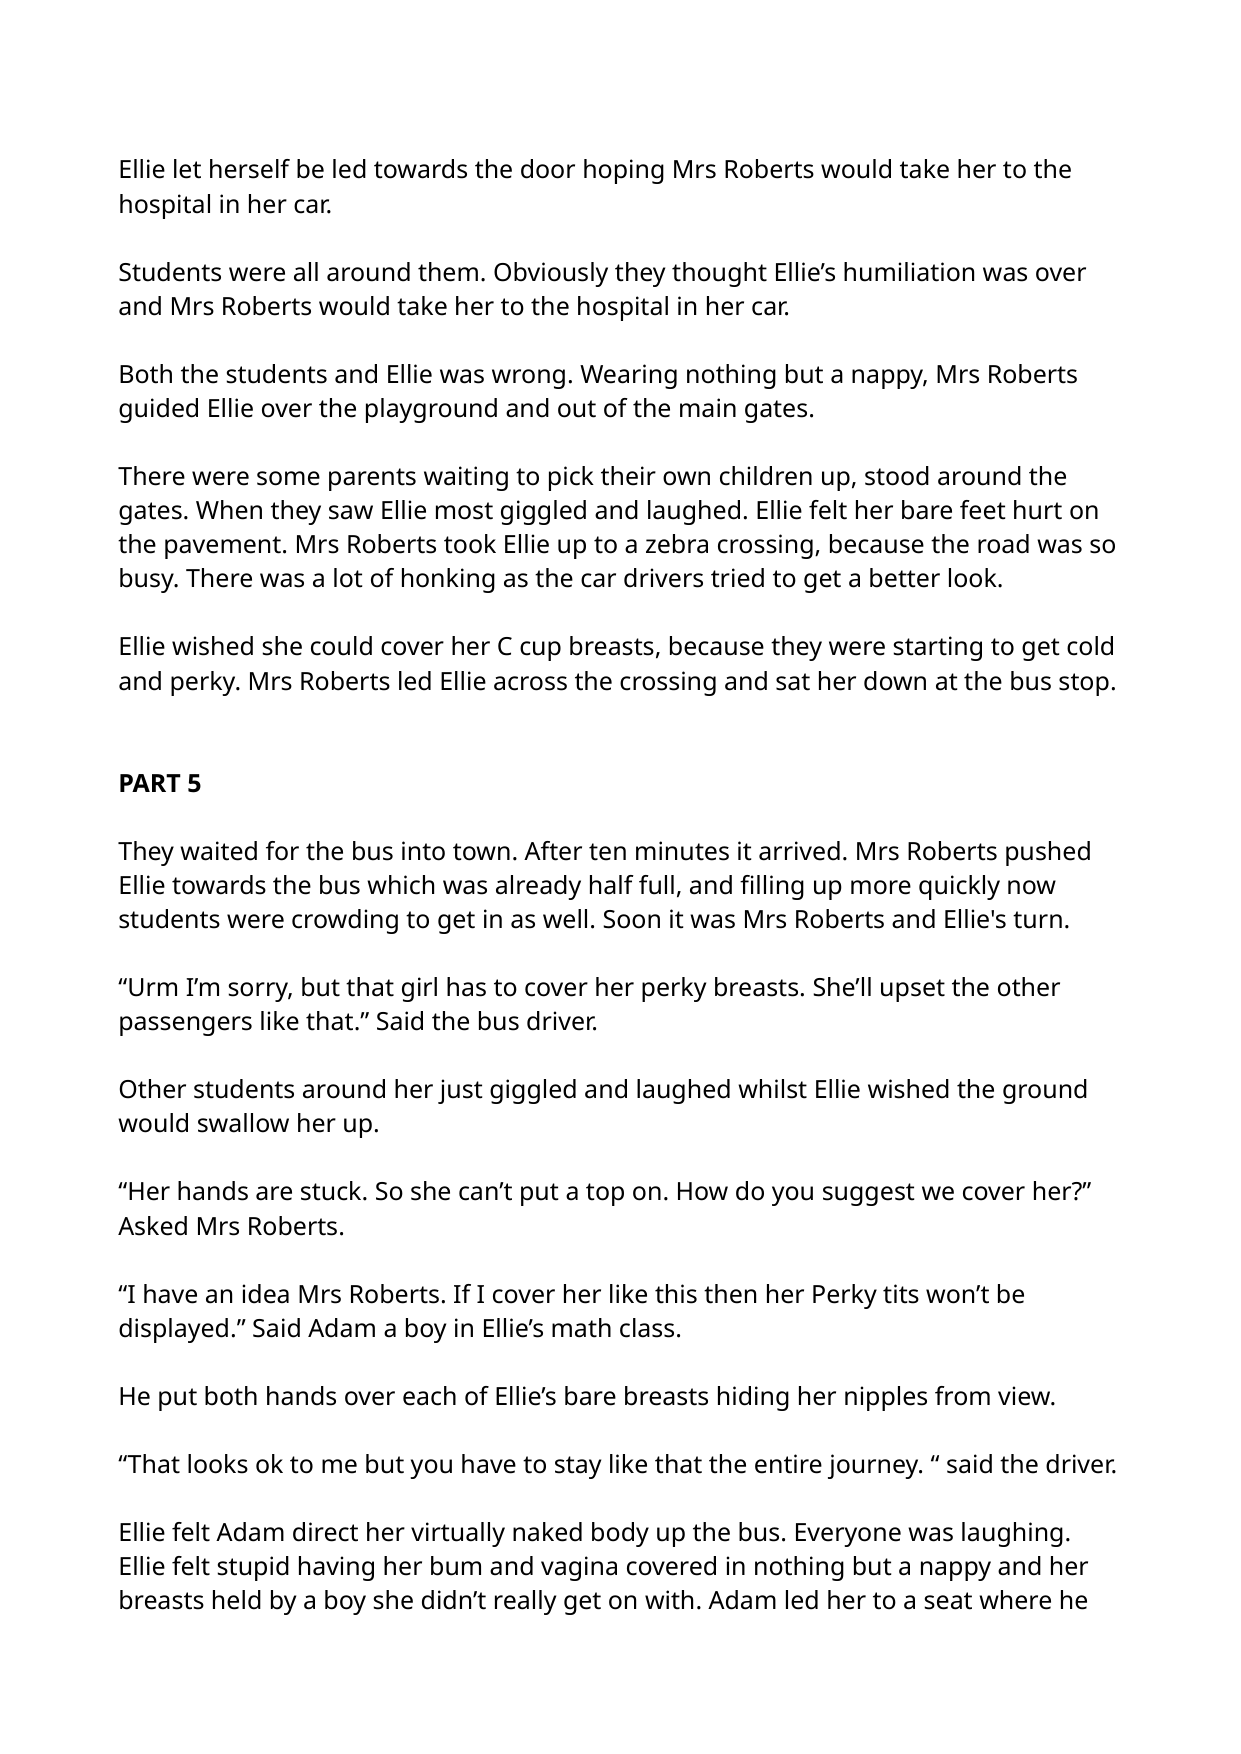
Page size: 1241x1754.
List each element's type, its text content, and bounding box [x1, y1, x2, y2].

text Other students around her just giggled and laughed whilst Ellie wished the ground would swallow her up. [118, 1072, 1122, 1140]
text “Urm I’m sorry, but that girl has to cover her perky breasts. She’ll upset the other passengers like that.” Said the bus driver. [118, 970, 1122, 1038]
text Both the students and Ellie was wrong. Wearing nothing but a nappy, Mrs Roberts guided Ellie over the playground and out of the main gates. [118, 357, 1122, 425]
text PART 5 [118, 765, 1122, 799]
text Students were all around them. Obviously they thought Ellie’s humiliation was over and Mrs Roberts would take her to the hospital in her car. [118, 254, 1122, 322]
text “I have an idea Mrs Roberts. If I cover her like this then her Perky tits won’t be displayed.” Said Adam a boy in Ellie’s math class. [118, 1276, 1122, 1344]
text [118, 1515, 1122, 1617]
text There were some parents waiting to pick their own children up, stood around the gates. When they saw Ellie most giggled and laughed. Ellie felt her bare feet hurt on the pavement. Mrs Roberts took Ellie up to a zebra crossing, because the road was so busy. There was a lot of honking as the car drivers tried to get a better look. [118, 459, 1122, 595]
text He put both hands over each of Ellie’s bare breasts hiding her nipples from view. [118, 1378, 1122, 1412]
text “Her hands are stuck. So she can’t put a top on. How do you suggest we cover her?” Asked Mrs Roberts. [118, 1174, 1122, 1242]
text Ellie wished she could cover her C cup breasts, because they were starting to get cold and perky. Mrs Roberts led Ellie across the crossing and sat her down at the bus stop. [118, 629, 1122, 697]
text “That looks ok to me but you have to stay like that the entire journey. “ said the driver. [118, 1447, 1122, 1481]
text They waited for the bus into town. After ten minutes it arrived. Mrs Roberts pushed Ellie towards the bus which was already half full, and filling up more quickly now students were crowding to get in as well. Soon it was Mrs Roberts and Ellie's turn. [118, 833, 1122, 936]
text Ellie let herself be led towards the door hoping Mrs Roberts would take her to the hospital in her car. [118, 152, 1122, 220]
